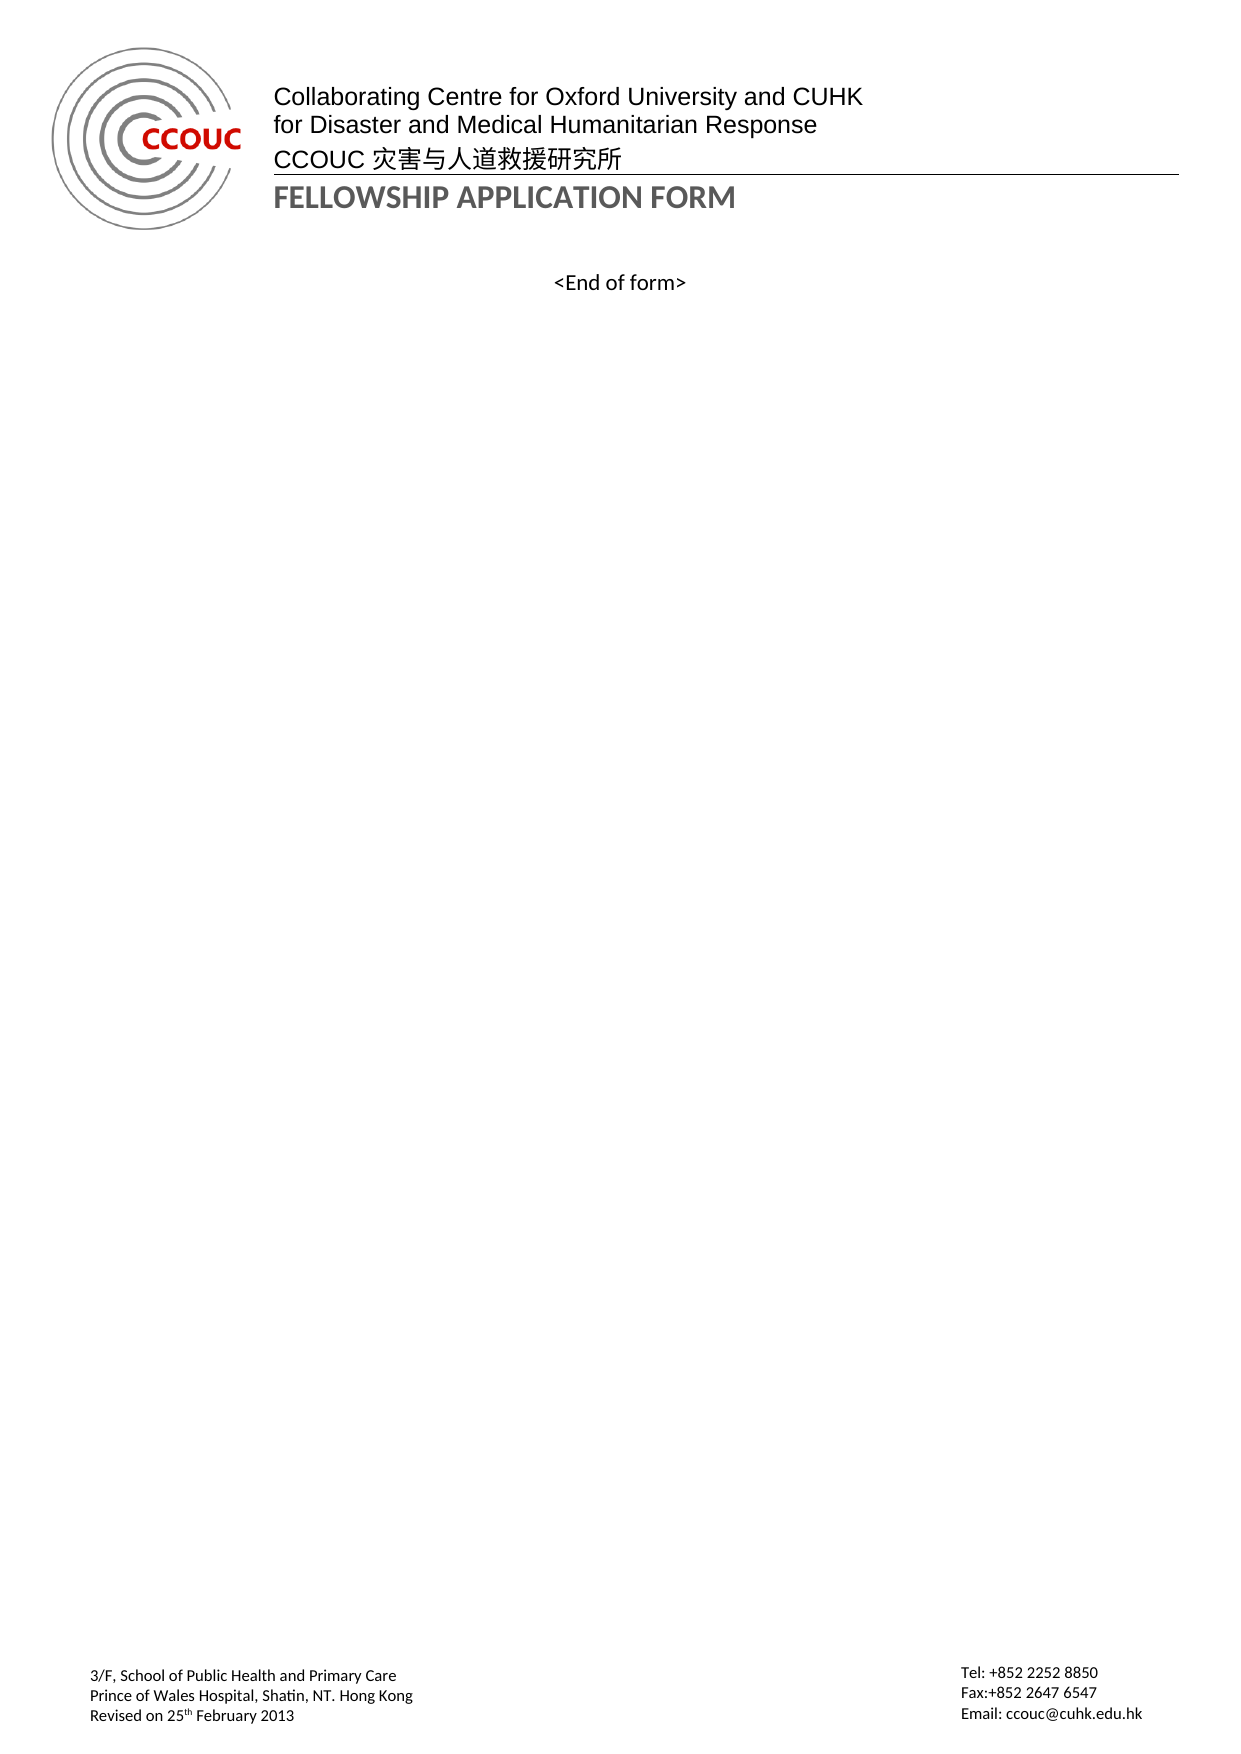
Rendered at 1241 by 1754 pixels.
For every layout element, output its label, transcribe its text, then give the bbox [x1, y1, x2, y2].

picture [45, 43, 247, 234]
text <End of form> [75, 268, 1165, 297]
